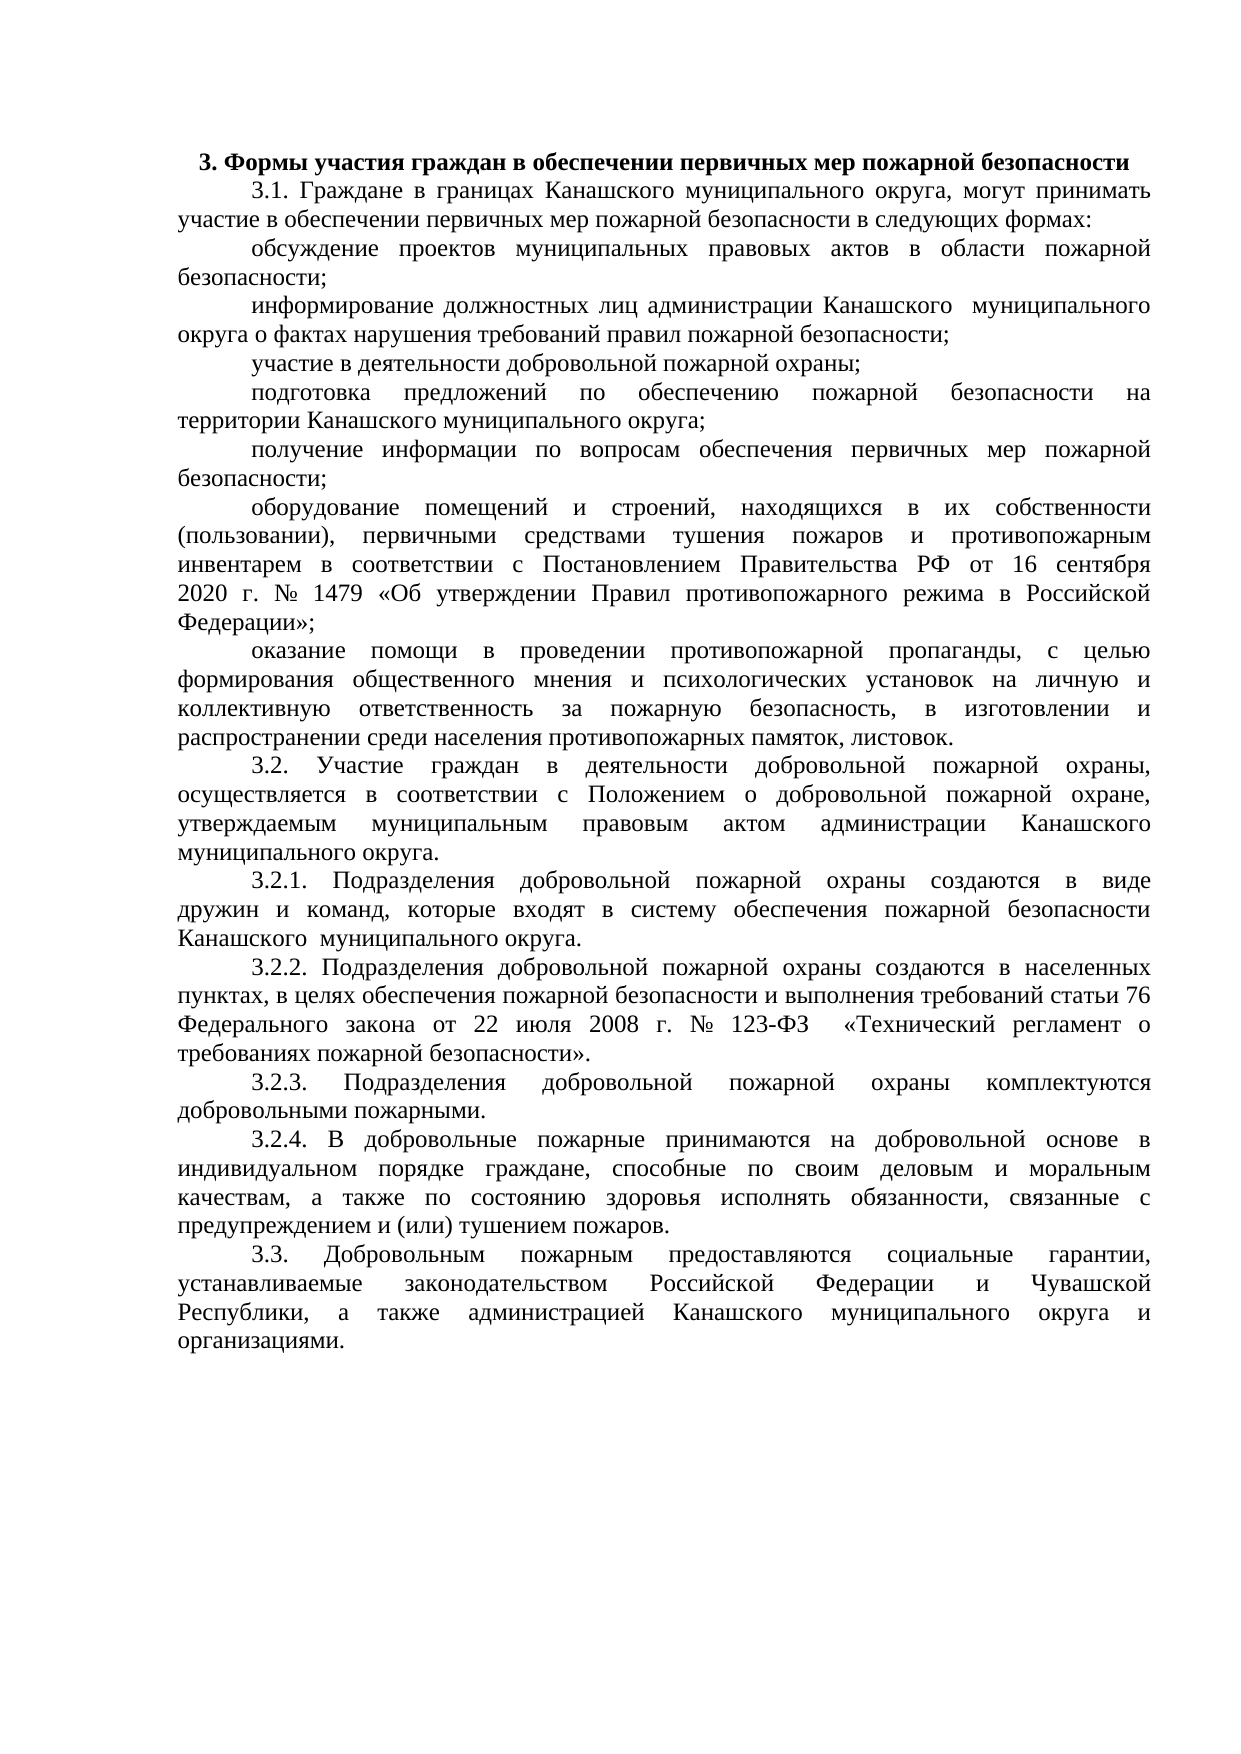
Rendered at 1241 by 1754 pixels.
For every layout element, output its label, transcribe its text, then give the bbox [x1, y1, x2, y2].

text оказание помощи в проведении противопожарной пропаганды, с целью формирования общественного мнения и психологических установок на личную и коллективную ответственность за пожарную безопасность, в изготовлении и распространении среди населения противопожарных памяток, листовок. [177, 636, 1152, 751]
text подготовка предложений по обеспечению пожарной безопасности на территории Канашского муниципального округа; [177, 377, 1152, 434]
text 3.2.3. Подразделения добровольной пожарной охраны комплектуются добровольными пожарными. [177, 1067, 1152, 1124]
text 3.2.1. Подразделения добровольной пожарной охраны создаются в виде дружин и команд, которые входят в систему обеспечения пожарной безопасности Канашского муниципального округа. [177, 866, 1152, 952]
text 3.3. Добровольным пожарным предоставляются социальные гарантии, устанавливаемые законодательством Российской Федерации и Чувашской Республики, а также администрацией Канашского муниципального округа и организациями. [177, 1239, 1152, 1354]
text участие в деятельности добровольной пожарной охраны; [177, 348, 1152, 377]
text 3.2.2. Подразделения добровольной пожарной охраны создаются в населенных пунктах, в целях обеспечения пожарной безопасности и выполнения требований статьи 76 Федерального закона от 22 июля 2008 г. № 123-ФЗ «Технический регламент о требованиях пожарной безопасности». [177, 952, 1152, 1067]
text получение информации по вопросам обеспечения первичных мер пожарной безопасности; [177, 434, 1152, 492]
text обсуждение проектов муниципальных правовых актов в области пожарной безопасности; информирование должностных лиц администрации Канашского муниципального округа о фактах нарушения требований правил пожарной безопасности; [177, 233, 1152, 348]
text 3. Формы участия граждан в обеспечении первичных мер пожарной безопасности [177, 147, 1152, 176]
text оборудование помещений и строений, находящихся в их собственности (пользовании), первичными средствами тушения пожаров и противопожарным инвентарем в соответствии с Постановлением Правительства РФ от 16 сентября 2020 г. № 1479 «Об утверждении Правил противопожарного режима в Российской Федерации»; [177, 492, 1152, 636]
text 3.1. Граждане в границах Канашского муниципального округа, могут принимать участие в обеспечении первичных мер пожарной безопасности в следующих формах: [177, 176, 1152, 233]
text 3.2. Участие граждан в деятельности добровольной пожарной охраны, осуществляется в соответствии с Положением о добровольной пожарной охране, утверждаемым муниципальным правовым актом администрации Канашского муниципального округа. [177, 751, 1152, 866]
text 3.2.4. В добровольные пожарные принимаются на добровольной основе в индивидуальном порядке граждане, способные по своим деловым и моральным качествам, а также по состоянию здоровья исполнять обязанности, связанные с предупреждением и (или) тушением пожаров. [177, 1124, 1152, 1239]
